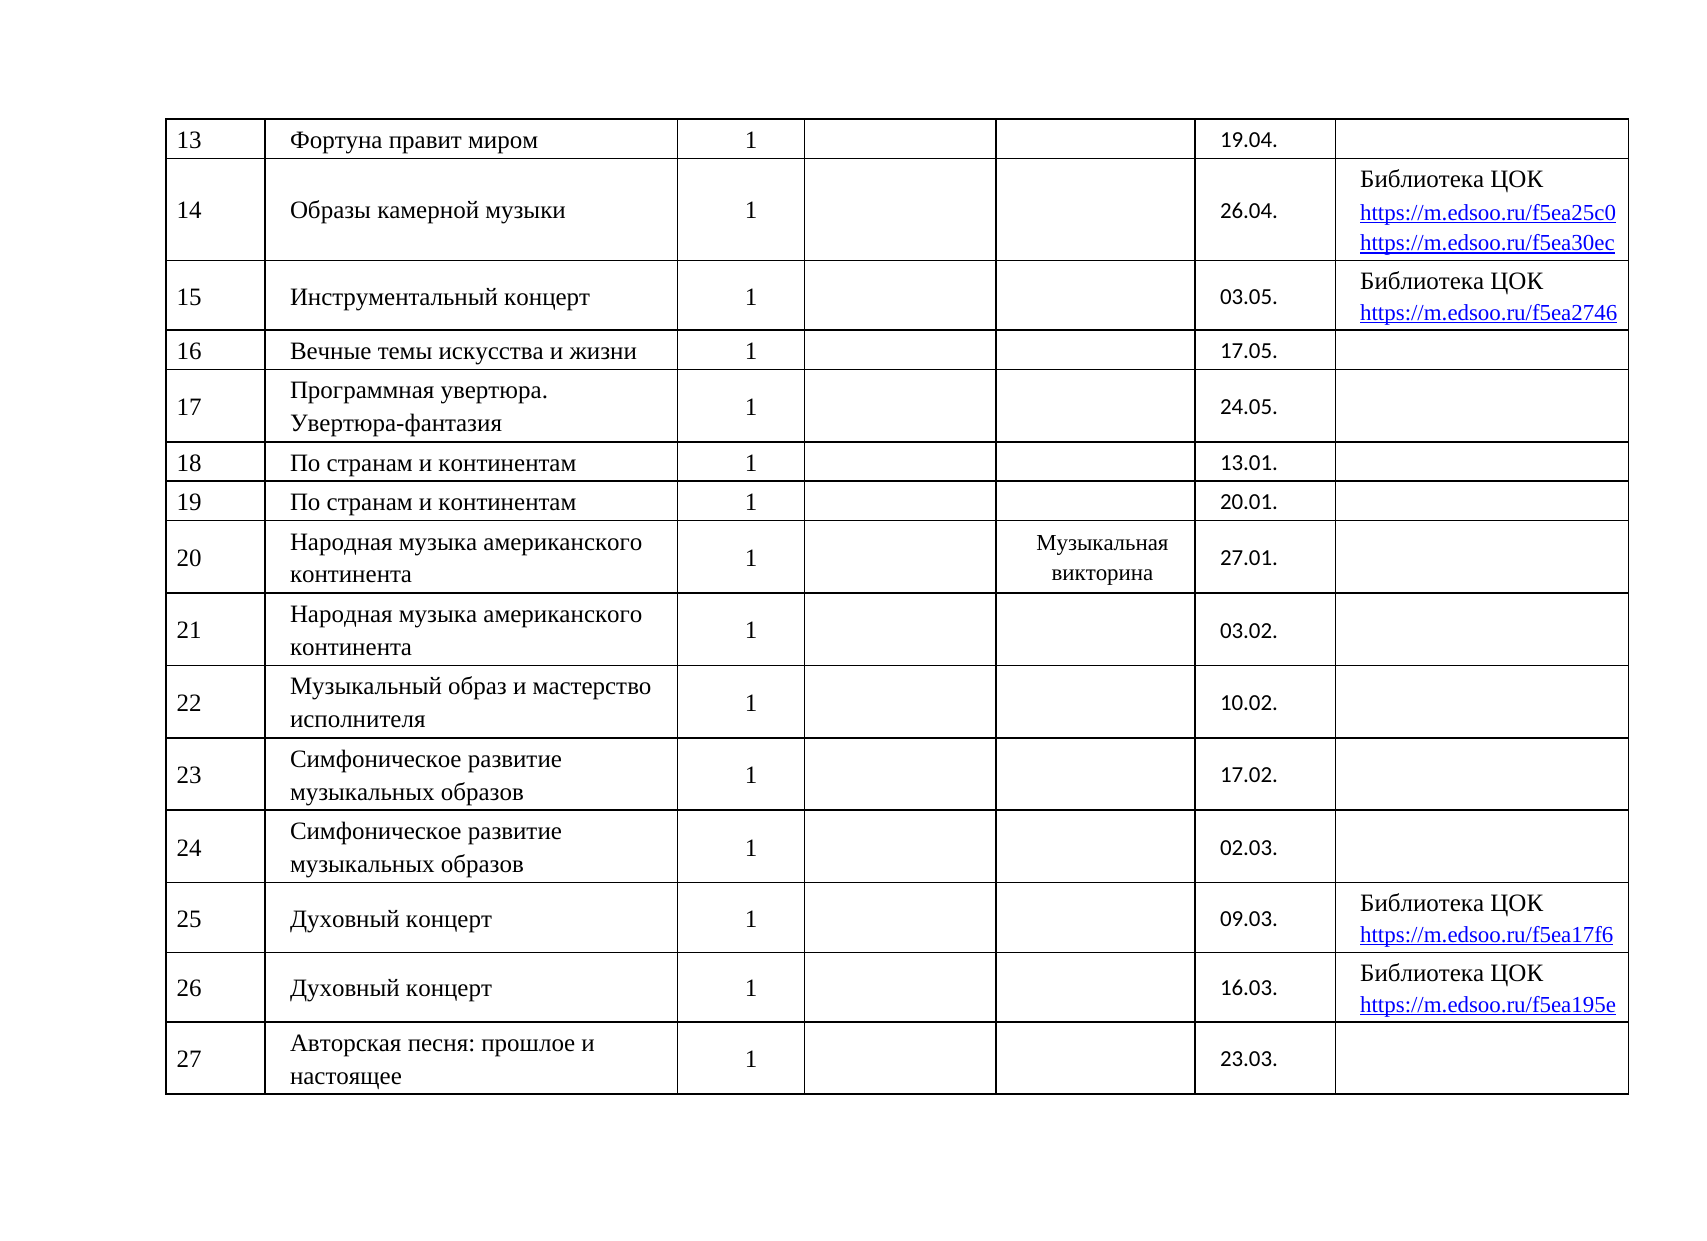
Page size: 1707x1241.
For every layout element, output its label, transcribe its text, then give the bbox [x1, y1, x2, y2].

table_cell 13.01. [1196, 443, 1335, 480]
table_cell [997, 953, 1194, 1021]
table_cell Библиотека ЦОК https://m.edsoo.ru/f5ea195e [1336, 953, 1628, 1021]
table_cell Музыкальный образ и мастерство исполнителя [266, 666, 677, 737]
table_cell 09.03. [1196, 883, 1335, 951]
table_cell [805, 739, 995, 809]
table_cell [997, 482, 1194, 520]
table_cell [1336, 331, 1628, 369]
table_cell [805, 521, 995, 592]
table_cell [997, 1023, 1194, 1093]
table_cell 13 [167, 120, 264, 157]
table_cell [1336, 443, 1628, 480]
table_cell По странам и континентам [266, 443, 677, 480]
table_cell 18 [167, 443, 264, 480]
table_cell [997, 370, 1194, 441]
table_cell [805, 883, 995, 951]
table_cell 19 [167, 482, 264, 520]
table_cell [805, 370, 995, 441]
table_cell [997, 331, 1194, 369]
table_cell 1 [678, 811, 804, 882]
table_cell [997, 666, 1194, 737]
table_cell [1336, 739, 1628, 809]
table_cell Народная музыка американского континента [266, 521, 677, 592]
table_cell [805, 953, 995, 1021]
table_cell [1336, 1023, 1628, 1093]
table_cell 27 [167, 1023, 264, 1093]
table_cell 17.02. [1196, 739, 1335, 809]
table_cell [805, 443, 995, 480]
table_cell Инструментальный концерт [266, 261, 677, 329]
table_cell [1336, 666, 1628, 737]
table_cell [805, 482, 995, 520]
table_cell 20 [167, 521, 264, 592]
table_cell Программная увертюра. Увертюра-фантазия [266, 370, 677, 441]
table_cell 10.02. [1196, 666, 1335, 737]
table_cell [997, 594, 1194, 664]
table_cell 23 [167, 739, 264, 809]
table_cell 1 [678, 331, 804, 369]
table_cell 25 [167, 883, 264, 951]
table_cell [805, 331, 995, 369]
table_cell 1 [678, 953, 804, 1021]
table_cell Народная музыка американского континента [266, 594, 677, 664]
table_cell 1 [678, 443, 804, 480]
table_cell 1 [678, 370, 804, 441]
table_cell 02.03. [1196, 811, 1335, 882]
table_cell 15 [167, 261, 264, 329]
table_cell 17.05. [1196, 331, 1335, 369]
table_cell Библиотека ЦОК https://m.edsoo.ru/f5ea25c0 https://m.edsoo.ru/f5ea30ec [1336, 159, 1628, 260]
table_cell Образы камерной музыки [266, 159, 677, 260]
table_cell Симфоническое развитие музыкальных образов [266, 739, 677, 809]
table_cell 21 [167, 594, 264, 664]
table_cell 1 [678, 482, 804, 520]
table_cell Духовный концерт [266, 883, 677, 951]
table_cell Библиотека ЦОК https://m.edsoo.ru/f5ea17f6 [1336, 883, 1628, 951]
table_cell [805, 261, 995, 329]
table_cell 23.03. [1196, 1023, 1335, 1093]
table_cell 24 [167, 811, 264, 882]
table_cell [997, 261, 1194, 329]
table_cell 26 [167, 953, 264, 1021]
table_cell Симфоническое развитие музыкальных образов [266, 811, 677, 882]
table_cell [805, 159, 995, 260]
table_cell [1336, 594, 1628, 664]
table_cell Духовный концерт [266, 953, 677, 1021]
table_cell 1 [678, 261, 804, 329]
table_cell 03.02. [1196, 594, 1335, 664]
table_cell 1 [678, 883, 804, 951]
table_cell 1 [678, 594, 804, 664]
table_cell Музыкальная викторина [997, 521, 1194, 592]
table_cell 03.05. [1196, 261, 1335, 329]
table_cell [997, 443, 1194, 480]
table_cell [1336, 811, 1628, 882]
table_cell 19.04. [1196, 120, 1335, 157]
table_cell [805, 1023, 995, 1093]
table_cell [1336, 482, 1628, 520]
table_cell [1336, 120, 1628, 157]
table_cell [1336, 521, 1628, 592]
table_cell [997, 159, 1194, 260]
table_cell Фортуна правит миром [266, 120, 677, 157]
table_cell 1 [678, 120, 804, 157]
table_cell 1 [678, 521, 804, 592]
table_cell 22 [167, 666, 264, 737]
table_cell 1 [678, 739, 804, 809]
table_cell 14 [167, 159, 264, 260]
table_cell [805, 594, 995, 664]
table_cell [997, 883, 1194, 951]
table_cell [1336, 370, 1628, 441]
table_cell 20.01. [1196, 482, 1335, 520]
table_cell По странам и континентам [266, 482, 677, 520]
table_cell [997, 811, 1194, 882]
table_cell 17 [167, 370, 264, 441]
table_cell Библиотека ЦОК https://m.edsoo.ru/f5ea2746 [1336, 261, 1628, 329]
table_cell [997, 120, 1194, 157]
table_cell 24.05. [1196, 370, 1335, 441]
table_cell 16 [167, 331, 264, 369]
table_cell [805, 120, 995, 157]
table_cell [805, 666, 995, 737]
table_cell [997, 739, 1194, 809]
table_cell 26.04. [1196, 159, 1335, 260]
table_cell 1 [678, 666, 804, 737]
table_cell 27.01. [1196, 521, 1335, 592]
table_cell Вечные темы искусства и жизни [266, 331, 677, 369]
table_cell [805, 811, 995, 882]
table_cell Авторская песня: прошлое и настоящее [266, 1023, 677, 1093]
table_cell 1 [678, 1023, 804, 1093]
table_cell 16.03. [1196, 953, 1335, 1021]
table_cell 1 [678, 159, 804, 260]
